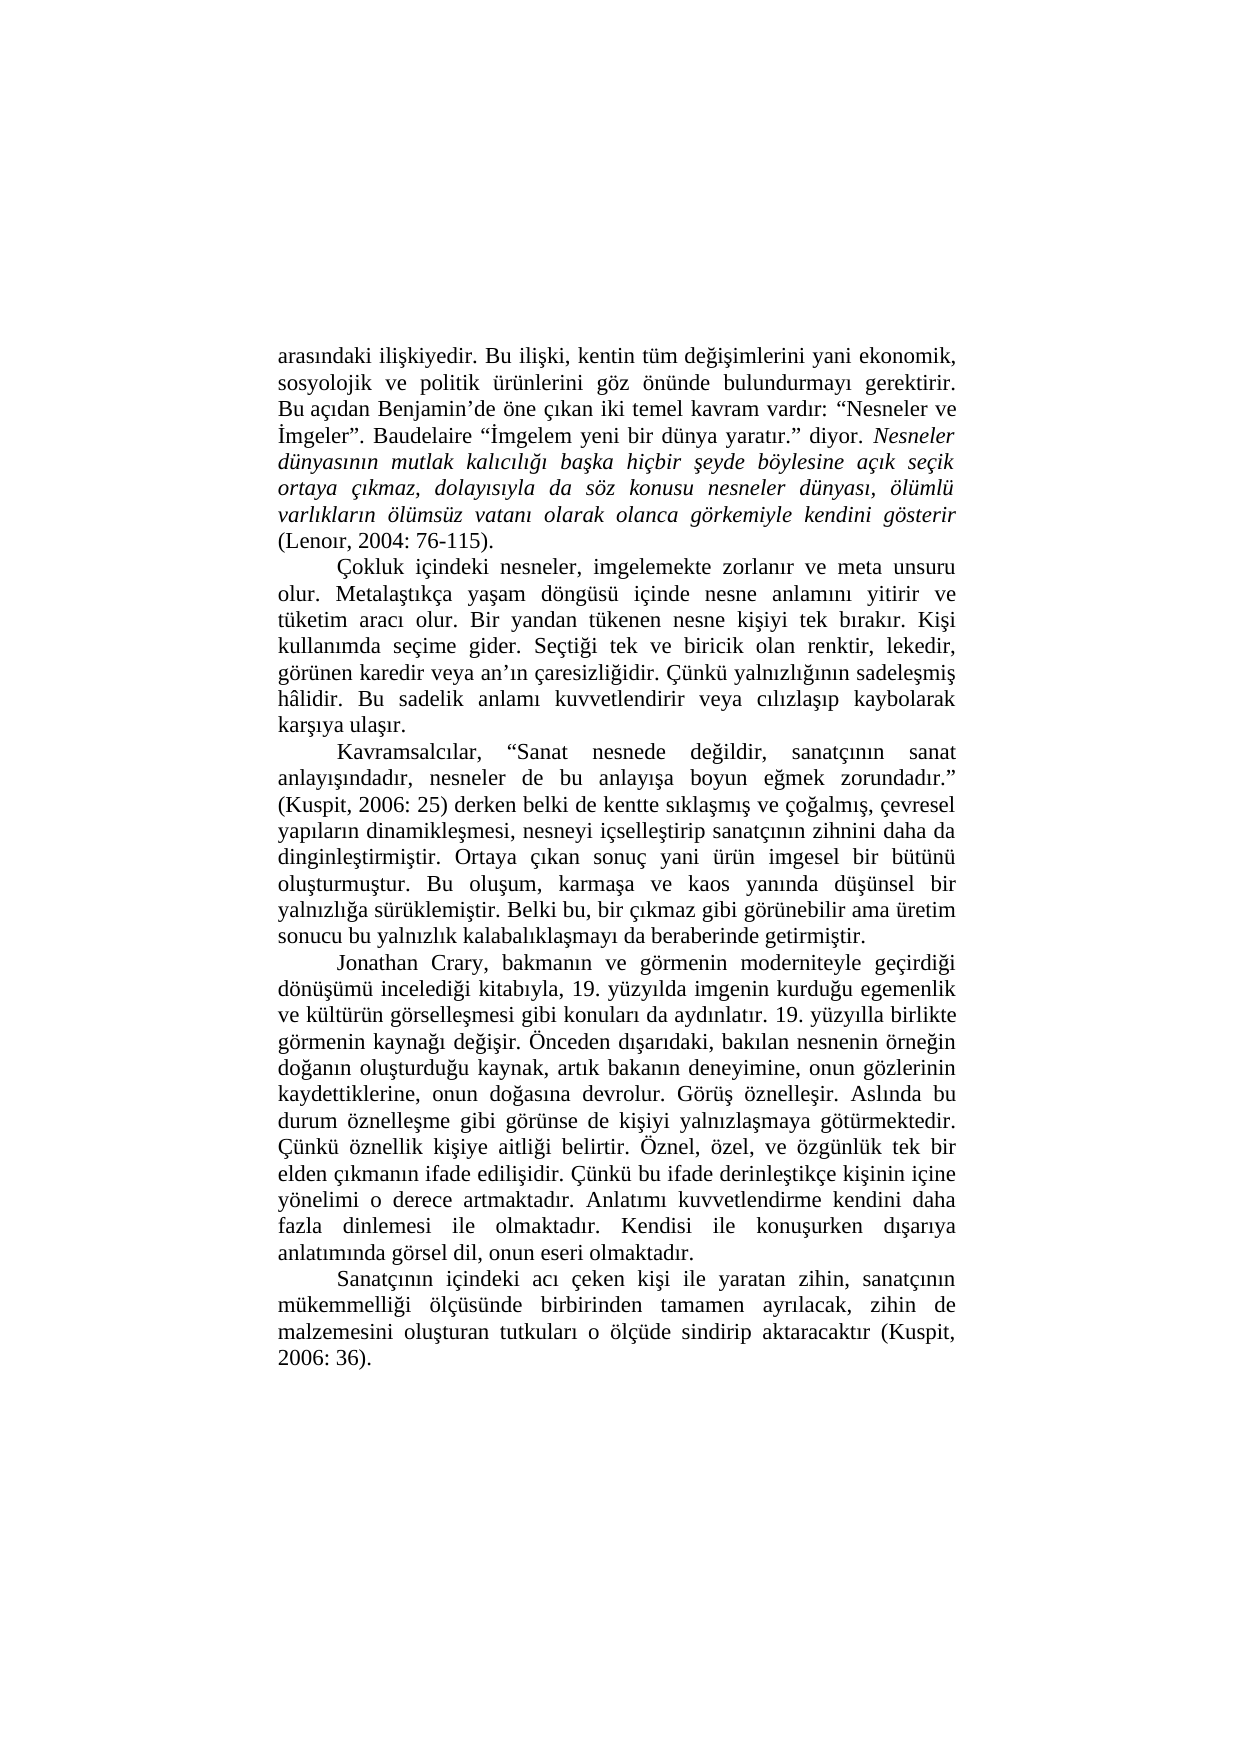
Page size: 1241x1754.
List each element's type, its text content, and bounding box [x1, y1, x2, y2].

text Görme, bakılanın/görülenin temsiline, taklidine, hakikatine olan bağımlılığından kurtulur ‘liberal’leşir. Referanslarından soyutlanır ve özerkleşir. Dışarıdaki bir kaynağın dayatabileceği otorite, hiyerarşi ve normlar böylelikle erir. Belirleyici olan, herkesin baktığında kendi kurduğu imgedir. Görme bireyselleşir, eşitlenir, demokratikleşir. Baudelaire’in sanatsal ifadenin mahallini doğadan hafızaya nakleden estetiği, bu yeni, modern, öznel görme/gözleme kültürüne eklemlenir. [278, 1212, 957, 1397]
text Sanatçının içindeki acı çeken kişi ile yaratan zihin, sanatçının mükemmelliği ölçüsünde birbirinden tamamen ayrılacak, zihin de malzemesini oluşturan tutkuları o ölçüde sindirip aktaracaktır (Kuspit, 2006: 36). [278, 1107, 957, 1212]
text Jonathan Crary, bakmanın ve görmenin moderniteyle geçirdiği dönüşümü incelediği kitabıyla, 19. yüzyılda imgenin kurduğu egemenlik ve kültürün görselleşmesi gibi konuları da aydınlatır. 19. yüzyılla birlikte görmenin kaynağı değişir. Önceden dışarıdaki, bakılan nesnenin örneğin doğanın oluşturduğu kaynak, artık bakanın deneyimine, onun gözlerinin kaydettiklerine, onun doğasına devrolur. Görüş öznelleşir. Aslında bu durum öznelleşme gibi görünse de kişiyi yalnızlaşmaya götürmektedir. Çünkü öznellik kişiye aitliği belirtir. Öznel, özel, ve özgünlük tek bir elden çıkmanın ifade edilişidir. Çünkü bu ifade derinleştikçe kişinin içine yönelimi o derece artmaktadır. Anlatımı kuvvetlendirme kendini daha fazla dinlemesi ile olmaktadır. Kendisi ile konuşurken dışarıya anlatımında görsel dil, onun eseri olmaktadır. [278, 791, 957, 1107]
text Çokluk içindeki nesneler, imgelemekte zorlanır ve meta unsuru olur. Metalaştıkça yaşam döngüsü içinde nesne anlamını yitirir ve tüketim aracı olur. Bir yandan tükenen nesne kişiyi tek bırakır. Kişi kullanımda seçime gider. Seçtiği tek ve biricik olan renktir, lekedir, görünen karedir veya an’ın çaresizliğidir. Çünkü yalnızlığının sadeleşmiş hâlidir. Bu sadelik anlamı kuvvetlendirir veya cılızlaşıp kaybolarak karşıya ulaşır. [278, 395, 957, 580]
text Kavramsalcılar, “Sanat nesnede değildir, sanatçının sanat anlayışındadır, nesneler de bu anlayışa boyun eğmek zorundadır.” (Kuspit, 2006: 25) derken belki de kentte sıklaşmış ve çoğalmış, çevresel yapıların dinamikleşmesi, nesneyi içselleştirip sanatçının zihnini daha da dinginleştirmiştir. Ortaya çıkan sonuç yani ürün imgesel bir bütünü oluşturmuştur. Bu oluşum, karmaşa ve kaos yanında düşünsel bir yalnızlığa sürüklemiştir. Belki bu, bir çıkmaz gibi görünebilir ama üretim sonucu bu yalnızlık kalabalıklaşmayı da beraberinde getirmiştir. [278, 580, 957, 791]
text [278, 343, 957, 395]
